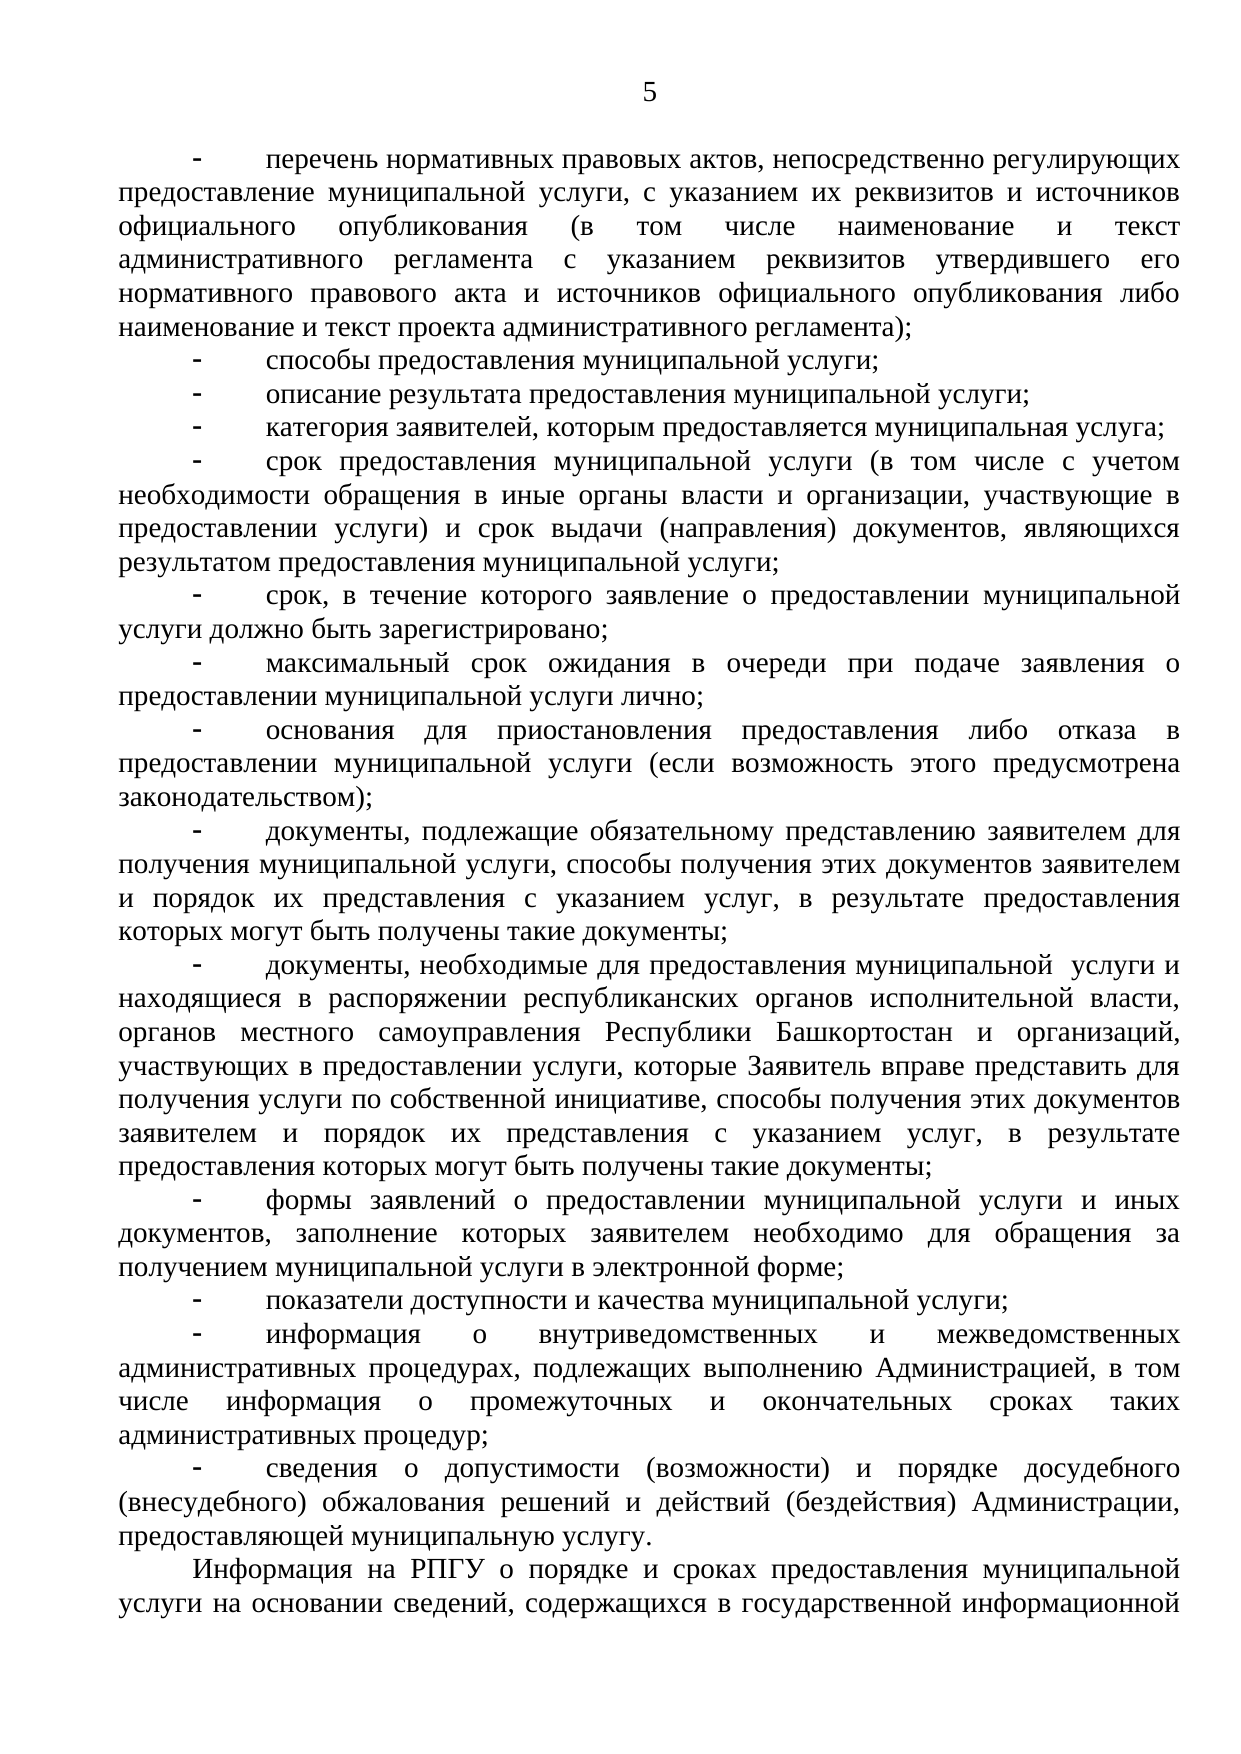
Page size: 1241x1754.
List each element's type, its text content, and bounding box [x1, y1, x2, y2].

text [118, 1551, 1181, 1618]
list максимальный срок ожидания в очереди при подаче заявления о предоставлении муниципальной услуги лично; [118, 645, 1181, 712]
list срок предоставления муниципальной услуги (в том числе с учетом необходимости обращения в иные органы власти и организации, участвующие в предоставлении услуги) и срок выдачи (направления) документов, являющихся результатом предоставления муниципальной услуги; [118, 443, 1181, 577]
list документы, необходимые для предоставления муниципальной услуги и находящиеся в распоряжении республиканских органов исполнительной власти, органов местного самоуправления Республики Башкортостан и организаций, участвующих в предоставлении услуги, которые Заявитель вправе представить для получения услуги по собственной инициативе, способы получения этих документов заявителем и порядок их представления с указанием услуг, в результате предоставления которых могут быть получены такие документы; [118, 947, 1181, 1182]
list информация о внутриведомственных и межведомственных административных процедурах, подлежащих выполнению Администрацией, в том числе информация о промежуточных и окончательных сроках таких административных процедур; [118, 1316, 1181, 1450]
list основания для приостановления предоставления либо отказа в предоставлении муниципальной услуги (если возможность этого предусмотрена законодательством); [118, 712, 1181, 813]
list категория заявителей, которым предоставляется муниципальная услуга; [118, 409, 1181, 443]
list описание результата предоставления муниципальной услуги; [118, 376, 1181, 409]
list документы, подлежащие обязательному представлению заявителем для получения муниципальной услуги, способы получения этих документов заявителем и порядок их представления с указанием услуг, в результате предоставления которых могут быть получены такие документы; [118, 813, 1181, 947]
list сведения о допустимости (возможности) и порядке досудебного (внесудебного) обжалования решений и действий (бездействия) Администрации, предоставляющей муниципальную услугу. [118, 1450, 1181, 1551]
list формы заявлений о предоставлении муниципальной услуги и иных документов, заполнение которых заявителем необходимо для обращения за получением муниципальной услуги в электронной форме; [118, 1182, 1181, 1282]
list перечень нормативных правовых актов, непосредственно регулирующих предоставление муниципальной услуги, с указанием их реквизитов и источников официального опубликования (в том числе наименование и текст административного регламента с указанием реквизитов утвердившего его нормативного правового акта и источников официального опубликования либо наименование и текст проекта административного регламента); [118, 141, 1181, 342]
list показатели доступности и качества муниципальной услуги; [118, 1282, 1181, 1316]
list срок, в течение которого заявление о предоставлении муниципальной услуги должно быть зарегистрировано; [118, 577, 1181, 645]
list способы предоставления муниципальной услуги; [118, 342, 1181, 376]
